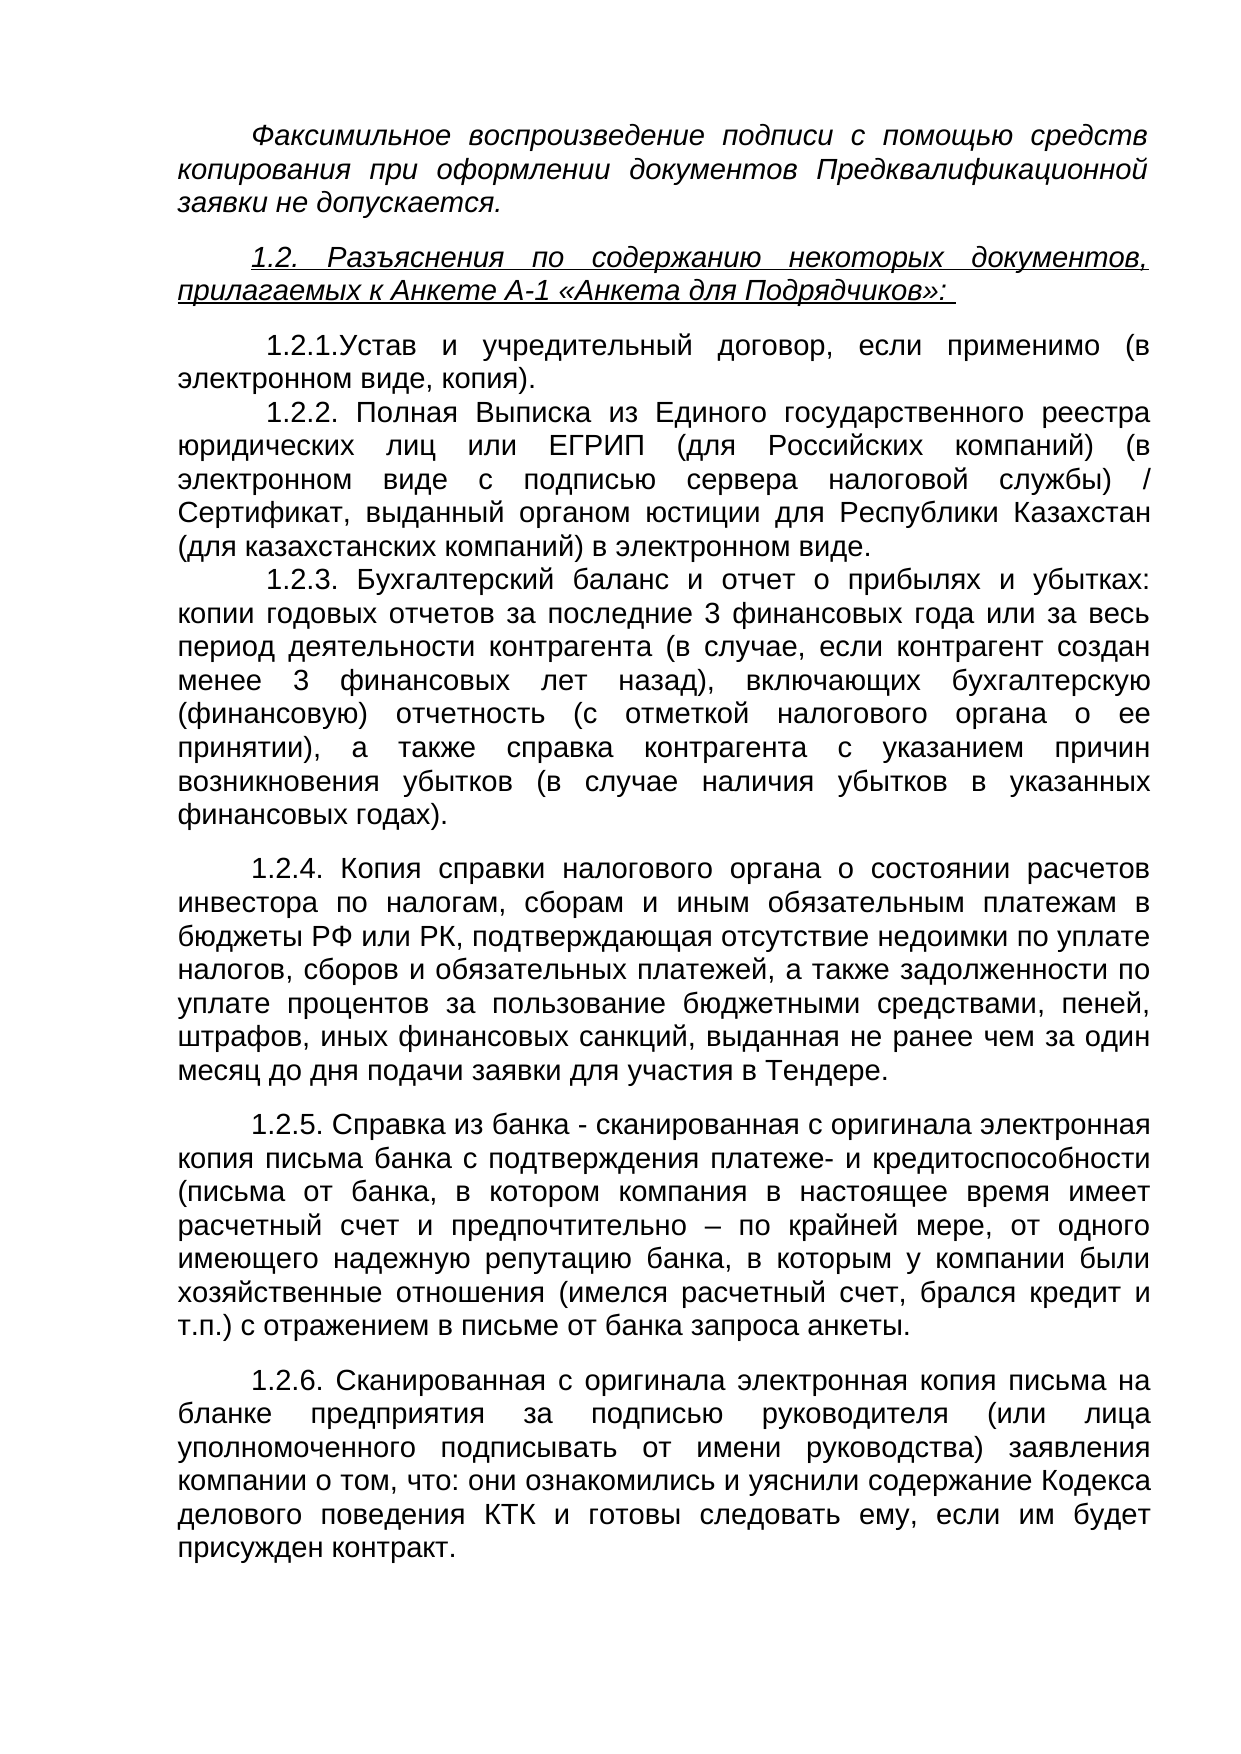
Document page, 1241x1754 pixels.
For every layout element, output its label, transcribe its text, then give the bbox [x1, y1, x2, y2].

text 1.2.2. Полная Выписка из Единого государственного реестра юридических лиц или ЕГРИП (для Российских компаний) (в электронном виде с подписью сервера налоговой службы) / Сертификат, выданный органом юстиции для Республики Казахстан (для казахстанских компаний) в электронном виде. [177, 394, 1152, 562]
text 1.2.4. Копия справки налогового органа о состоянии расчетов инвестора по налогам, сборам и иным обязательным платежам в бюджеты РФ или РК, подтверждающая отсутствие недоимки по уплате налогов, сборов и обязательных платежей, а также задолженности по уплате процентов за пользование бюджетными средствами, пеней, штрафов, иных финансовых санкций, выданная не ранее чем за один месяц до дня подачи заявки для участия в Тендере. [177, 851, 1152, 1086]
text 1.2. Разъяснения по содержанию некоторых документов, прилагаемых к Анкете А-1 «Анкета для Подрядчиков»: [177, 239, 1152, 307]
text 1.2.1.Устав и учредительный договор, если применимо (в электронном виде, копия). [177, 327, 1152, 394]
text 1.2.3. Бухгалтерский баланс и отчет о прибылях и убытках: копии годовых отчетов за последние 3 финансовых года или за весь период деятельности контрагента (в случае, если контрагент создан менее 3 финансовых лет назад), включающих бухгалтерскую (финансовую) отчетность (с отметкой налогового органа о ее принятии), а также справка контрагента с указанием причин возникновения убытков (в случае наличия убытков в указанных финансовых годах). [177, 562, 1152, 831]
text 1.2.5. Справка из банка - сканированная с оригинала электронная копия письма банка с подтверждения платеже- и кредитоспособности (письма от банка, в котором компания в настоящее время имеет расчетный счет и предпочтительно – по крайней мере, от одного имеющего надежную репутацию банка, в которым у компании были хозяйственные отношения (имелся расчетный счет, брался кредит и т.п.) с отражением в письме от банка запроса анкеты. [177, 1107, 1152, 1342]
text Факсимильное воспроизведение подписи с помощью средств копирования при оформлении документов Предквалификационной заявки не допускается. [177, 118, 1152, 219]
text 1.2.6. Сканированная с оригинала электронная копия письма на бланке предприятия за подписью руководителя (или лица уполномоченного подписывать от имени руководства) заявления компании о том, что: они ознакомились и уяснили содержание Кодекса делового поведения КТК и готовы следовать ему, если им будет присужден контракт. [177, 1363, 1152, 1564]
